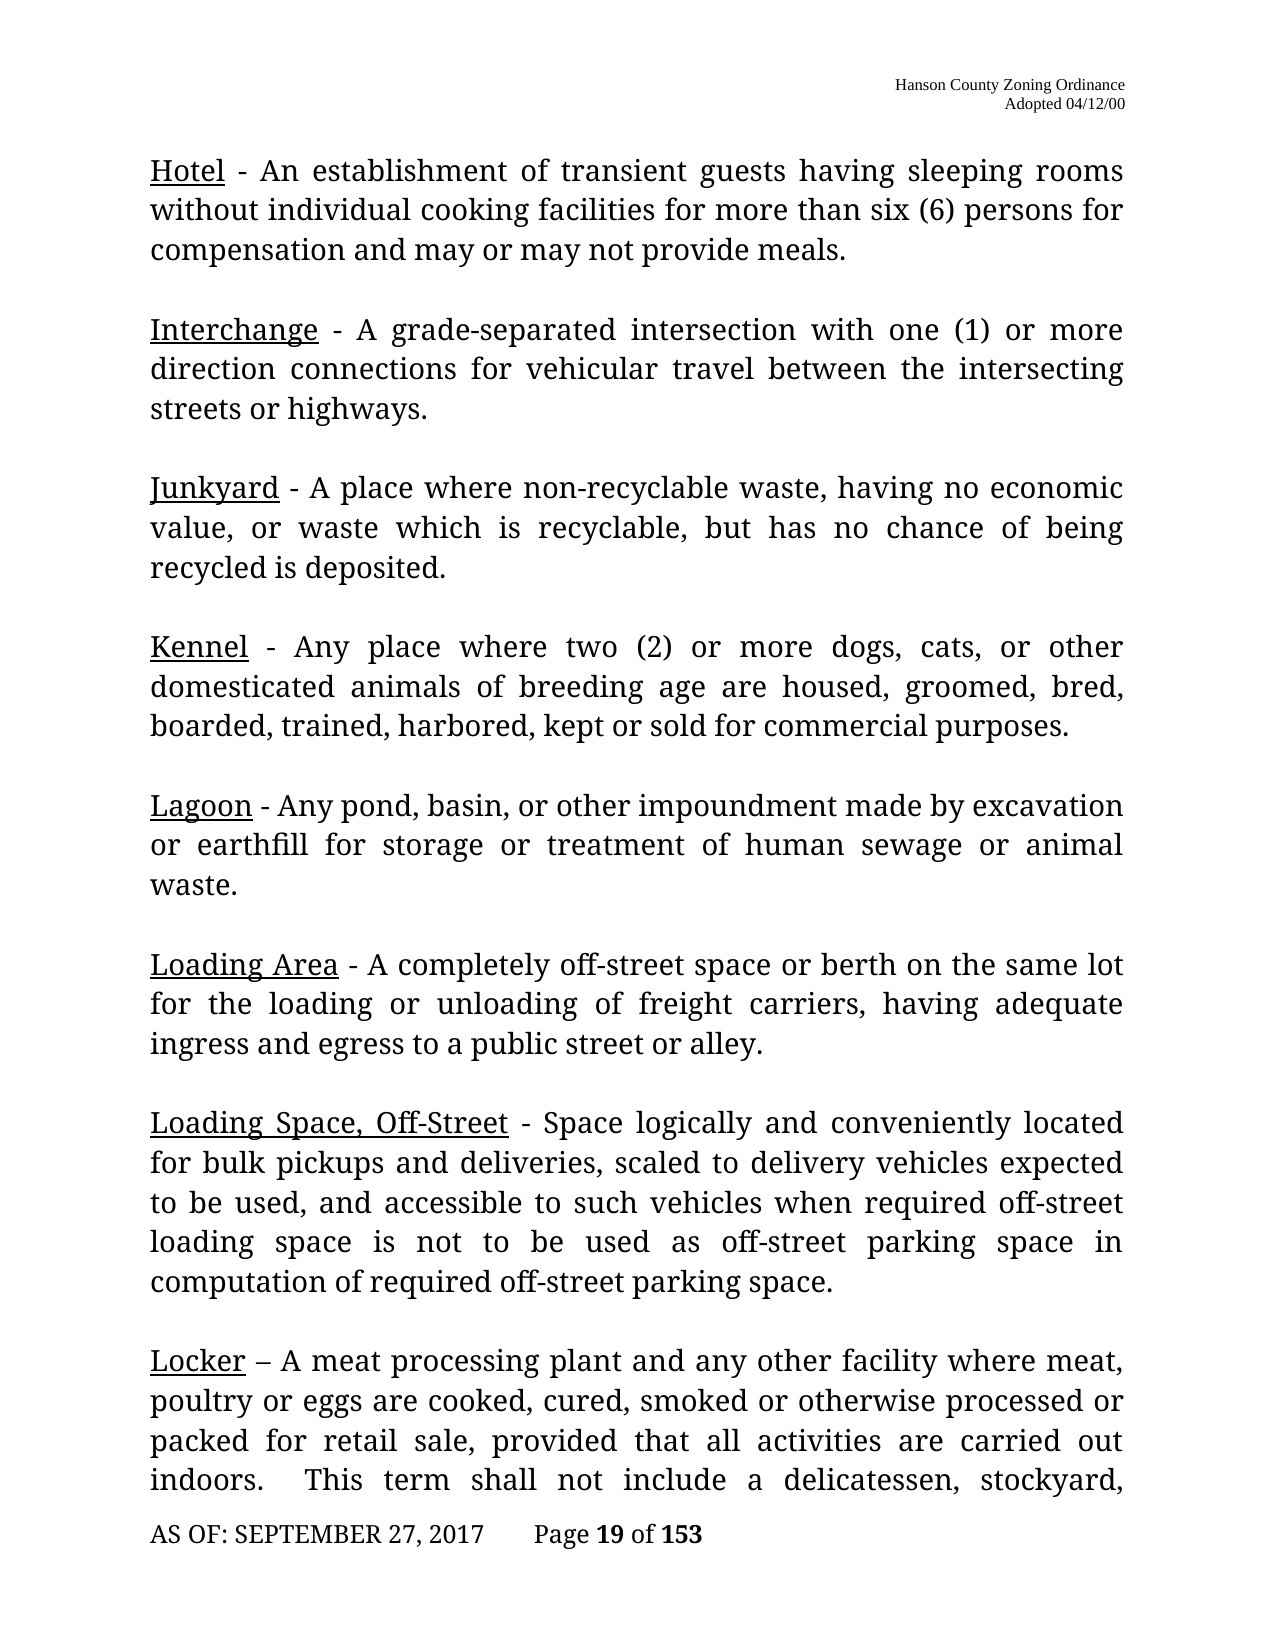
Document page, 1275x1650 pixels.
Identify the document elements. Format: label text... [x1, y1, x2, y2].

text Hotel - An establishment of transient guests having sleeping rooms without individual cooking facilities for more than six (6) persons for compensation and may or may not provide meals. [150, 150, 1125, 269]
text Loading Area - A completely off-street space or berth on the same lot for the loading or unloading of freight carriers, having adequate ingress and egress to a public street or alley. [150, 944, 1125, 1063]
text Junkyard - A place where non-recyclable waste, having no economic value, or waste which is recyclable, but has no chance of being recycled is deposited. [150, 467, 1125, 587]
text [150, 1341, 1125, 1499]
text Kennel - Any place where two (2) or more dogs, cats, or other domesticated animals of breeding age are housed, groomed, bred, boarded, trained, harbored, kept or sold for commercial purposes. [150, 626, 1125, 745]
text Lagoon - Any pond, basin, or other impoundment made by excavation or earthfill for storage or treatment of human sewage or animal waste. [150, 785, 1125, 904]
text Interchange - A grade-separated intersection with one (1) or more direction connections for vehicular travel between the intersecting streets or highways. [150, 309, 1125, 428]
text Loading Space, Off-Street - Space logically and conveniently located for bulk pickups and deliveries, scaled to delivery vehicles expected to be used, and accessible to such vehicles when required off-street loading space is not to be used as off-street parking space in computation of required off-street parking space. [150, 1102, 1125, 1301]
